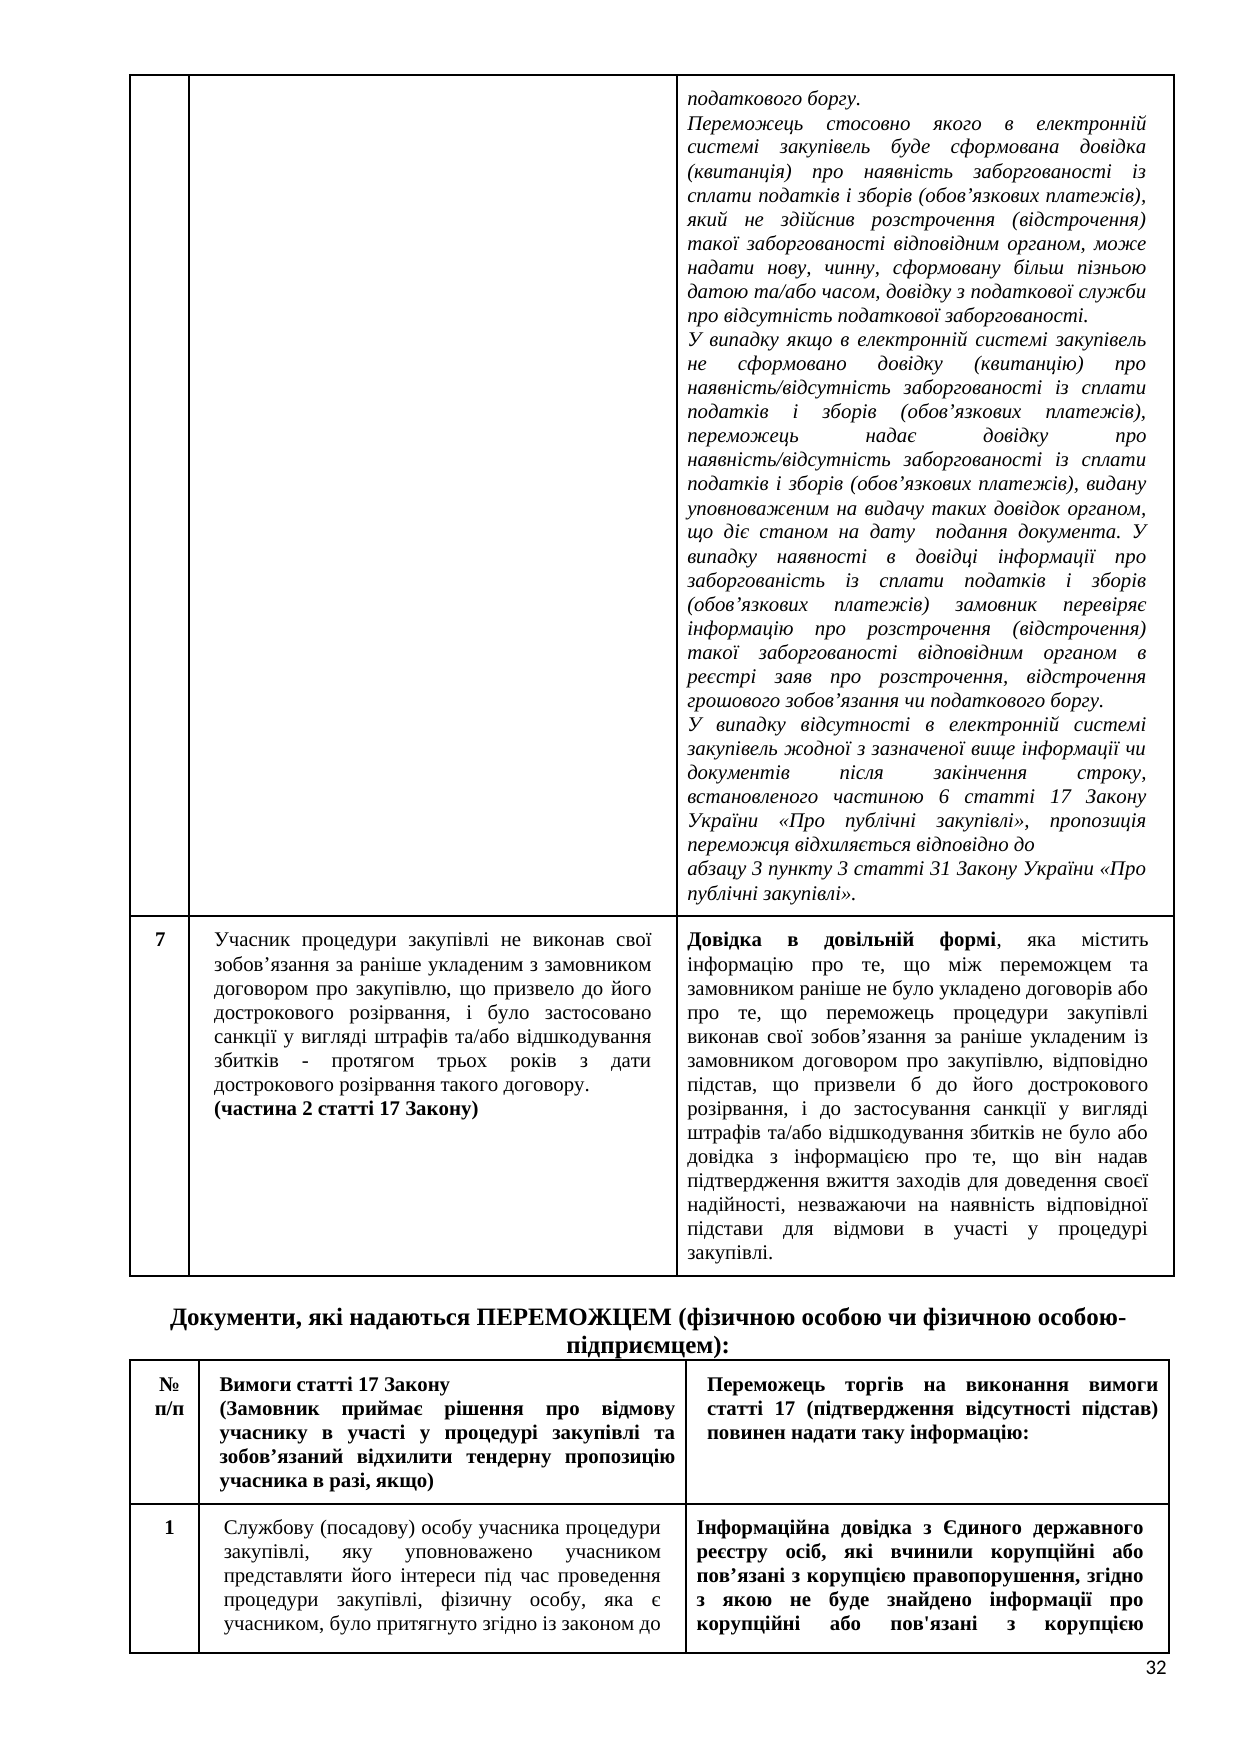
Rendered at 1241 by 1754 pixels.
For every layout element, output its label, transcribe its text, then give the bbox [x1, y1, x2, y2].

table_cell Довідка в довільній формі, яка містить інформацію про те, що між переможцем та замовником раніше не було укладено договорів або про те, що переможець процедури закупівлі виконав свої зобов’язання за раніше укладеним із замовником договором про закупівлю, відповідно підстав, що призвели б до його дострокового розірвання, і до застосування санкції у вигляді штрафів та/або відшкодування збитків не було або довідка з інформацією про те, що він надав підтвердження вжиття заходів для доведення своєї надійності, незважаючи на наявність відповідної підстави для відмови в участі у процедурі закупівлі. [678, 917, 1173, 1275]
table_cell 1 [131, 1505, 198, 1652]
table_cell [678, 76, 1173, 915]
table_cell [200, 1505, 685, 1652]
text Документи, які надаються ПЕРЕМОЖЦЕМ (фізичною особою чи фізичною особою-підприємцем): [130, 1302, 1166, 1359]
table_header Переможець торгів на виконання вимоги статті 17 (підтвердження відсутності підстав) повинен надати таку інформацію: [687, 1361, 1168, 1502]
table_cell Учасник процедури закупівлі не виконав свої зобов’язання за раніше укладеним з замовником договором про закупівлю, що призвело до його дострокового розірвання, і було застосовано санкції у вигляді штрафів та/або відшкодування збитків - протягом трьох років з дати дострокового розірвання такого договору. (частина 2 статті 17 Закону) [190, 917, 676, 1275]
table_cell 7 [131, 917, 188, 1275]
table_cell 6 [131, 76, 188, 915]
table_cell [190, 76, 676, 915]
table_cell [687, 1505, 1168, 1652]
table_header Вимоги статті 17 Закону (Замовник приймає рішення про відмову учаснику в участі у процедурі закупівлі та зобов’язаний відхилити тендерну пропозицію учасника в разі, якщо) [200, 1361, 685, 1502]
table_header № п/п [131, 1361, 198, 1502]
